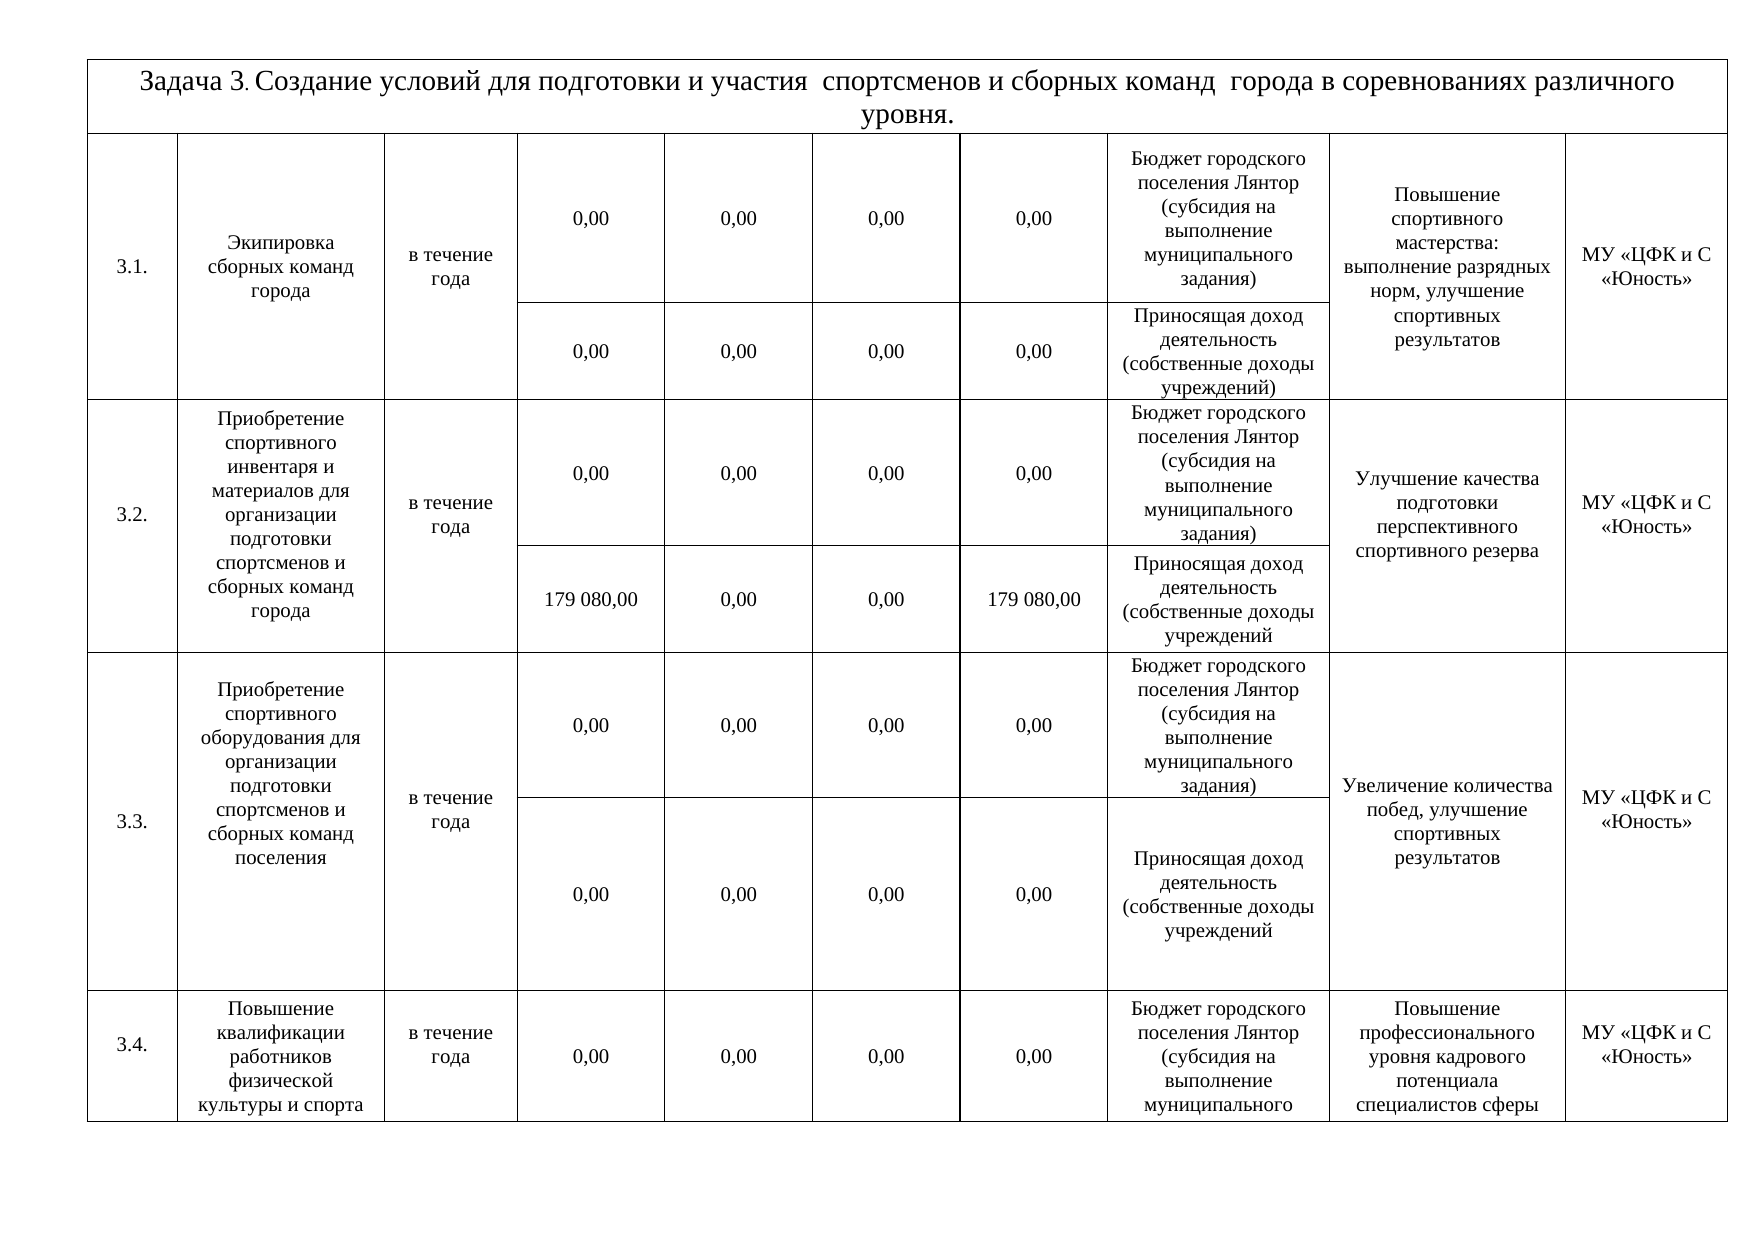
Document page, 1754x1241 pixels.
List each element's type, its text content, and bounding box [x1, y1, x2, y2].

table_cell 0,00 [813, 134, 959, 302]
table_cell 0,00 [813, 400, 959, 545]
table_cell в течение года [385, 134, 517, 399]
table_cell 0,00 [813, 991, 959, 1121]
table_cell Приносящая доход деятельность (собственные доходы учреждений [1108, 798, 1329, 989]
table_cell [1108, 991, 1329, 1121]
table_cell Приобретение спортивного оборудования для организации подготовки спортсменов и сборных команд поселения [178, 653, 384, 989]
table_cell 0,00 [813, 798, 959, 989]
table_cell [1566, 991, 1727, 1121]
table_cell 0,00 [961, 798, 1107, 989]
table_cell 0,00 [665, 653, 812, 797]
table_cell Задача 3. Создание условий для подготовки и участия спортсменов и сборных команд города в соревнованиях различного уровня. [88, 60, 1727, 132]
table_cell 0,00 [665, 798, 812, 989]
table_cell Улучшение качества подготовки перспективного спортивного резерва [1330, 400, 1565, 652]
table_cell 0,00 [961, 303, 1107, 399]
table_cell 0,00 [665, 400, 812, 545]
table_cell 0,00 [961, 134, 1107, 302]
table_cell 0,00 [518, 991, 664, 1121]
table_cell 179 080,00 [961, 546, 1107, 652]
table_cell Бюджет городского поселения Лянтор (субсидия на выполнение муниципального задания) [1108, 134, 1329, 302]
table_cell Приобретение спортивного инвентаря и материалов для организации подготовки спортсменов и сборных команд города [178, 400, 384, 652]
table_cell Бюджет городского поселения Лянтор (субсидия на выполнение муниципального задания) [1108, 400, 1329, 545]
table_cell МУ «ЦФК и С «Юность» [1566, 400, 1727, 652]
table_cell 3.1. [88, 134, 177, 399]
table_cell Увеличение количества побед, улучшение спортивных результатов [1330, 653, 1565, 989]
table_cell 0,00 [961, 653, 1107, 797]
table_cell 3.4. [88, 991, 177, 1121]
table_cell в течение года [385, 400, 517, 652]
table_cell 179 080,00 [518, 546, 664, 652]
table_cell 0,00 [665, 303, 812, 399]
table_cell в течение года [385, 653, 517, 989]
table_cell в течение года [385, 991, 517, 1121]
table_cell 0,00 [665, 134, 812, 302]
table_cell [178, 991, 384, 1121]
table_cell 0,00 [518, 303, 664, 399]
table_cell 0,00 [665, 546, 812, 652]
table_cell Экипировка сборных команд города [178, 134, 384, 399]
table_cell 0,00 [961, 400, 1107, 545]
table_cell МУ «ЦФК и С «Юность» [1566, 134, 1727, 399]
table_cell Бюджет городского поселения Лянтор (субсидия на выполнение муниципального задания) [1108, 653, 1329, 797]
table_cell Повышение спортивного мастерства: выполнение разрядных норм, улучшение спортивных результатов [1330, 134, 1565, 399]
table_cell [1330, 991, 1565, 1121]
table_cell 0,00 [518, 798, 664, 989]
table_cell 0,00 [518, 134, 664, 302]
table_cell 0,00 [961, 991, 1107, 1121]
table_cell 0,00 [665, 991, 812, 1121]
table_cell 0,00 [813, 303, 959, 399]
table_cell 0,00 [518, 653, 664, 797]
table_cell МУ «ЦФК и С «Юность» [1566, 653, 1727, 989]
table_cell 0,00 [813, 653, 959, 797]
table_cell 0,00 [813, 546, 959, 652]
table_cell Приносящая доход деятельность (собственные доходы учреждений) [1108, 303, 1329, 399]
table_cell 0,00 [518, 400, 664, 545]
table_cell 3.2. [88, 400, 177, 652]
table_cell Приносящая доход деятельность (собственные доходы учреждений [1108, 546, 1329, 652]
table_cell 3.3. [88, 653, 177, 989]
